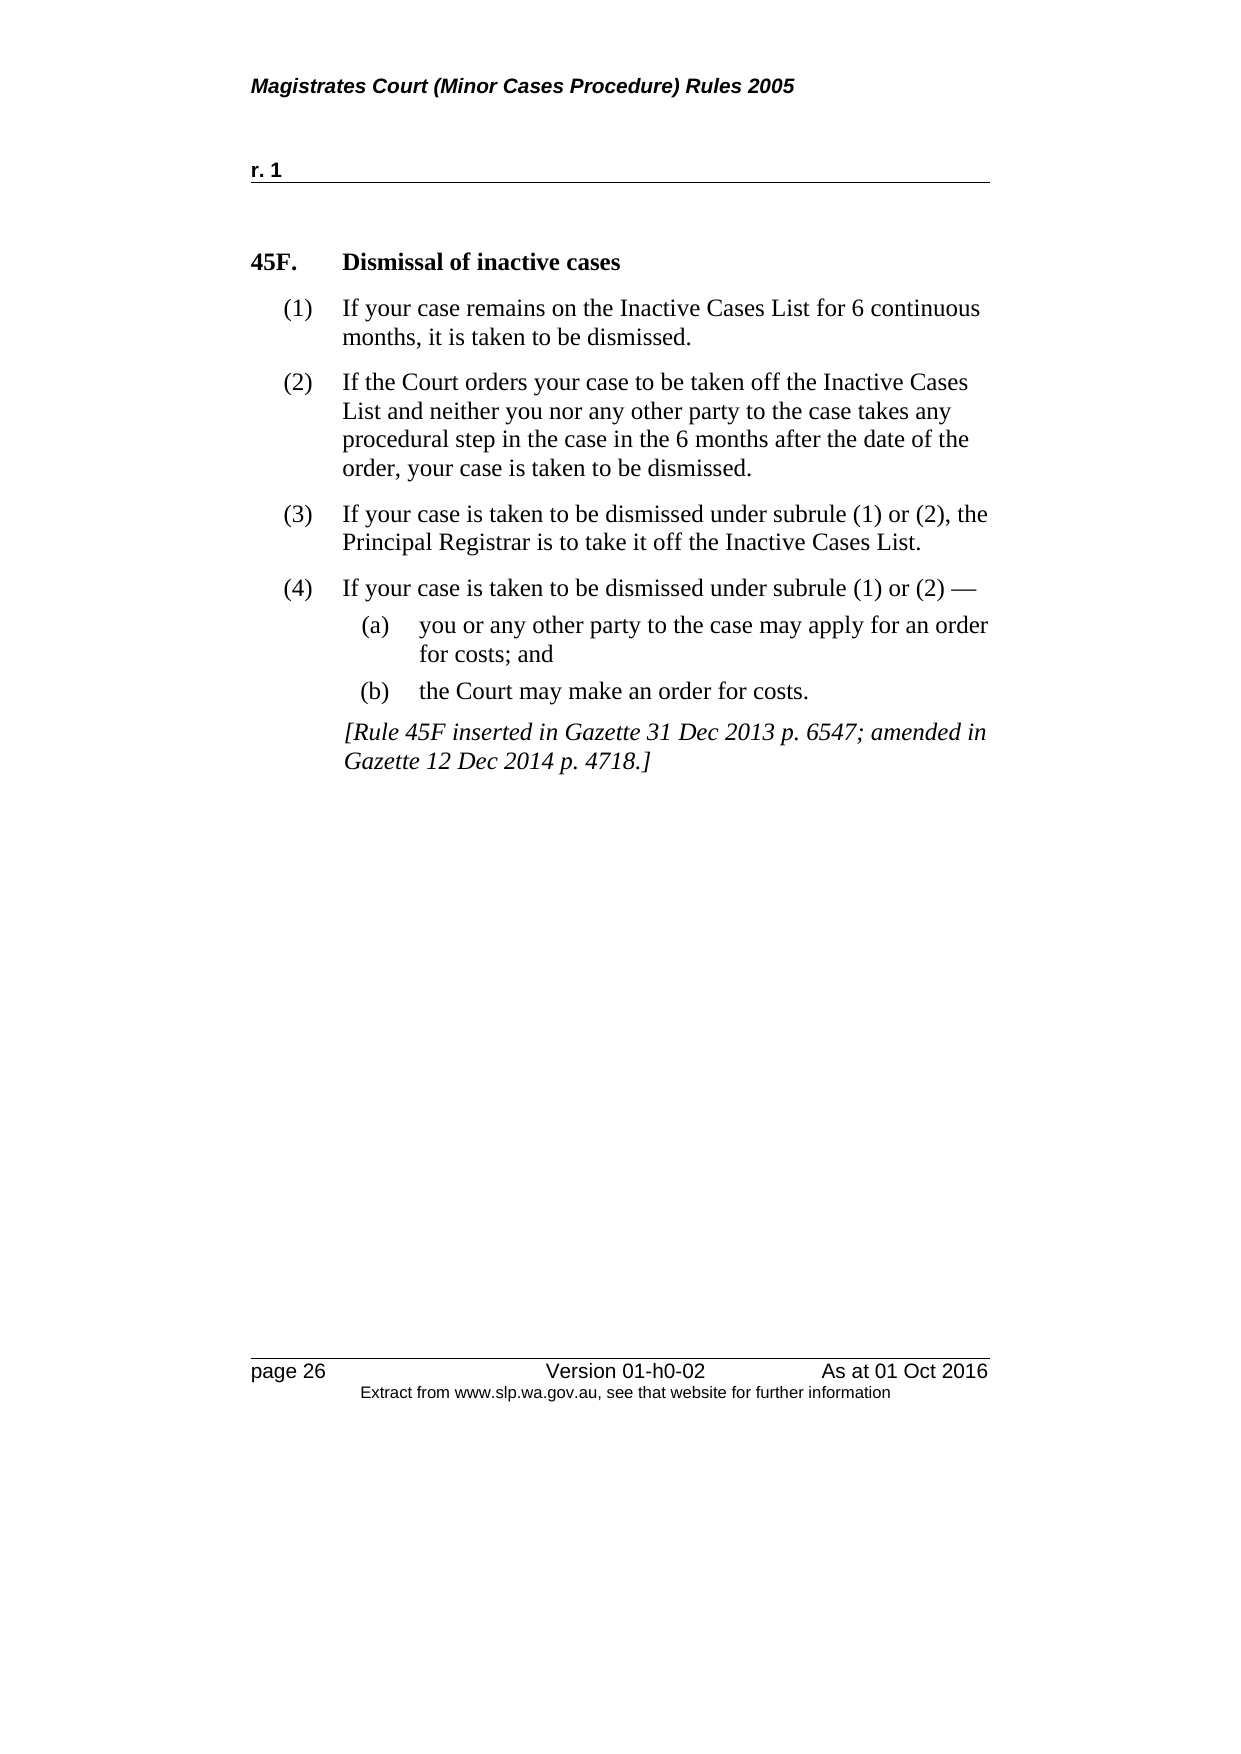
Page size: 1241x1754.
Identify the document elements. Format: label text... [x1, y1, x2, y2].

subtitle 45F. Dismissal of inactive cases [251, 247, 990, 276]
text (a) you or any other party to the case may apply for an order for costs; and [251, 610, 990, 667]
text (4) If your case is taken to be dismissed under subrule (1) or (2) — [251, 573, 990, 602]
text (b) the Court may make an order for costs. [251, 676, 990, 704]
text (2) If the Court orders your case to be taken off the Inactive Cases List and neither you nor any other party to the case takes any procedural step in the case in the 6 months after the date of the order, your case is taken to be dismissed. [251, 367, 990, 482]
text (3) If your case is taken to be dismissed under subrule (1) or (2), the Principal Registrar is to take it off the Inactive Cases List. [251, 499, 990, 556]
text (1) If your case remains on the Inactive Cases List for 6 continuous months, it is taken to be dismissed. [251, 293, 990, 350]
text [Rule 45F inserted in Gazette 31 Dec 2013 p. 6547; amended in Gazette 12 Dec 2014 p. 4718.] [251, 717, 990, 774]
